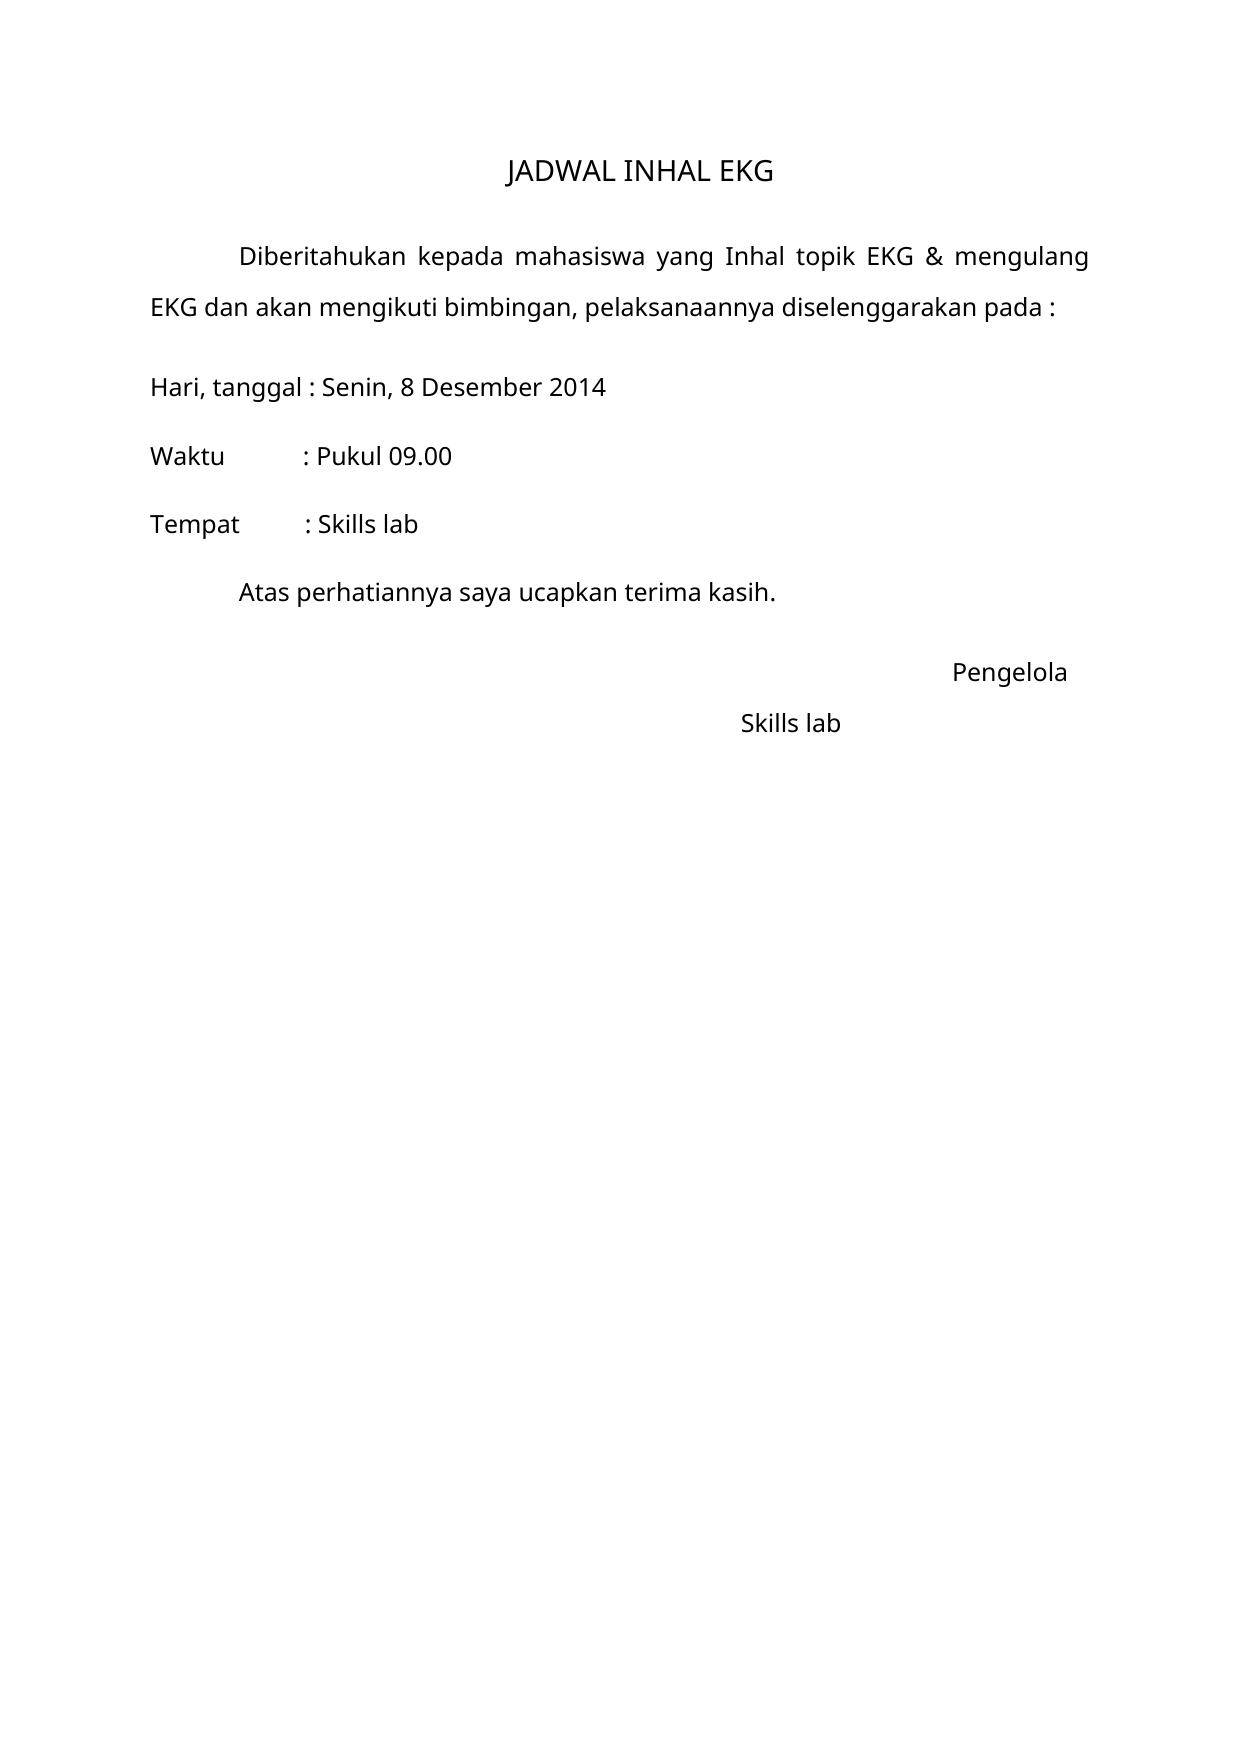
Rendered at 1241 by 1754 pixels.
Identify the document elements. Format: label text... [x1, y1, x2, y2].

text Tempat : Skills lab [150, 507, 1090, 541]
text Waktu : Pukul 09.00 [150, 438, 1090, 472]
text Atas perhatiannya saya ucapkan terima kasih. [150, 575, 1090, 609]
text Hari, tanggal : Senin, 8 Desember 2014 [150, 370, 1090, 404]
text Pengelola Skills lab [239, 655, 1090, 740]
text Diberitahukan kepada mahasiswa yang Inhal topik EKG & mengulang EKG dan akan mengikuti bimbingan, pelaksanaannya diselenggarakan pada : [150, 239, 1090, 324]
text JADWAL INHAL EKG [507, 150, 1090, 190]
